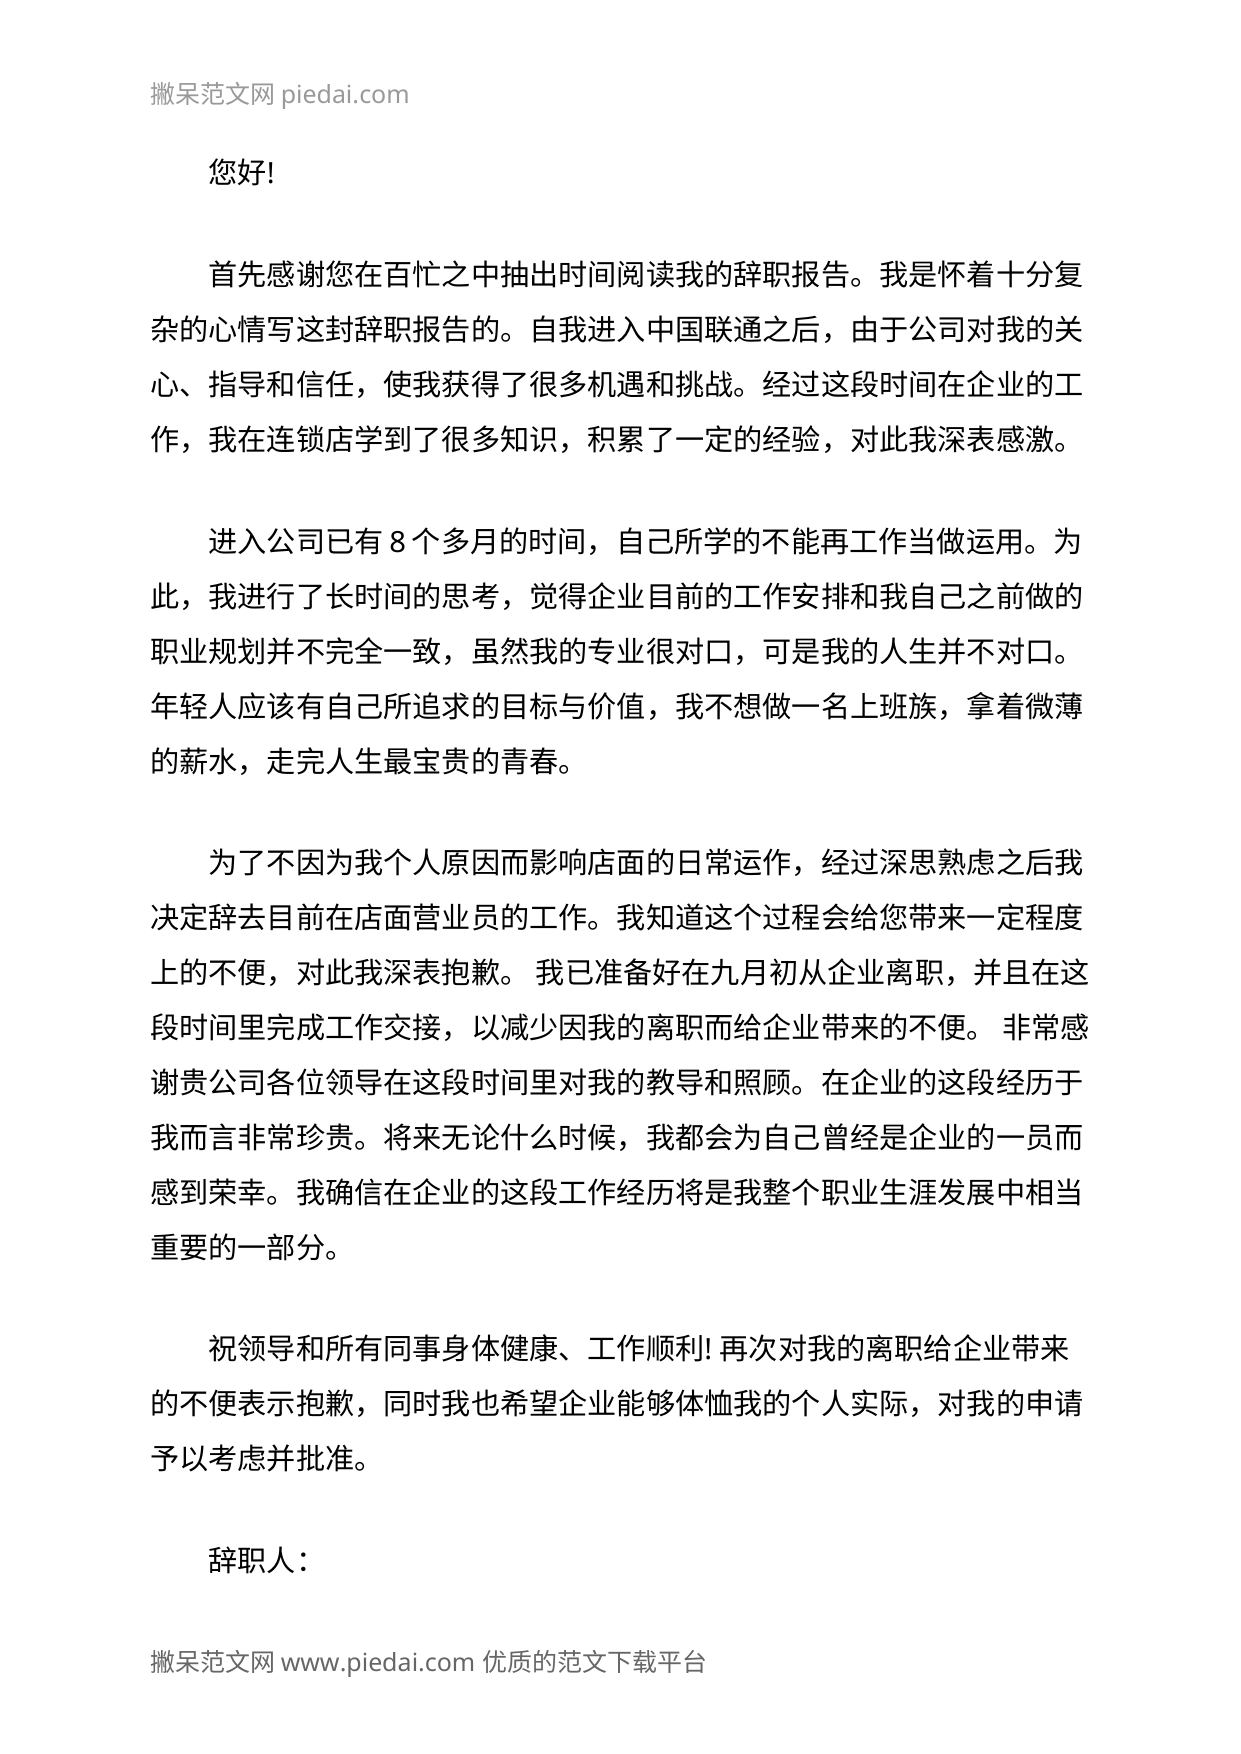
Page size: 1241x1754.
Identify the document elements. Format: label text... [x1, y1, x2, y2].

text 您好! [150, 150, 1090, 192]
text 辞职人： [150, 1538, 1090, 1580]
text 进入公司已有8个多月的时间，自己所学的不能再工作当做运用。为此，我进行了长时间的思考，觉得企业目前的工作安排和我自己之前做的职业规划并不完全一致，虽然我的专业很对口，可是我的人生并不对口。年轻人应该有自己所追求的目标与价值，我不想做一名上班族，拿着微薄的薪水，走完人生最宝贵的青春。 [150, 518, 1090, 780]
text 首先感谢您在百忙之中抽出时间阅读我的辞职报告。我是怀着十分复杂的心情写这封辞职报告的。自我进入中国联通之后，由于公司对我的关心、指导和信任，使我获得了很多机遇和挑战。经过这段时间在企业的工作，我在连锁店学到了很多知识，积累了一定的经验，对此我深表感激。 [150, 252, 1090, 459]
text 为了不因为我个人原因而影响店面的日常运作，经过深思熟虑之后我决定辞去目前在店面营业员的工作。我知道这个过程会给您带来一定程度上的不便，对此我深表抱歉。 我已准备好在九月初从企业离职，并且在这段时间里完成工作交接，以减少因我的离职而给企业带来的不便。 非常感谢贵公司各位领导在这段时间里对我的教导和照顾。在企业的这段经历于我而言非常珍贵。将来无论什么时候，我都会为自己曾经是企业的一员而感到荣幸。我确信在企业的这段工作经历将是我整个职业生涯发展中相当重要的一部分。 [150, 840, 1090, 1266]
text 祝领导和所有同事身体健康、工作顺利! 再次对我的离职给企业带来的不便表示抱歉，同时我也希望企业能够体恤我的个人实际，对我的申请予以考虑并批准。 [150, 1326, 1090, 1478]
